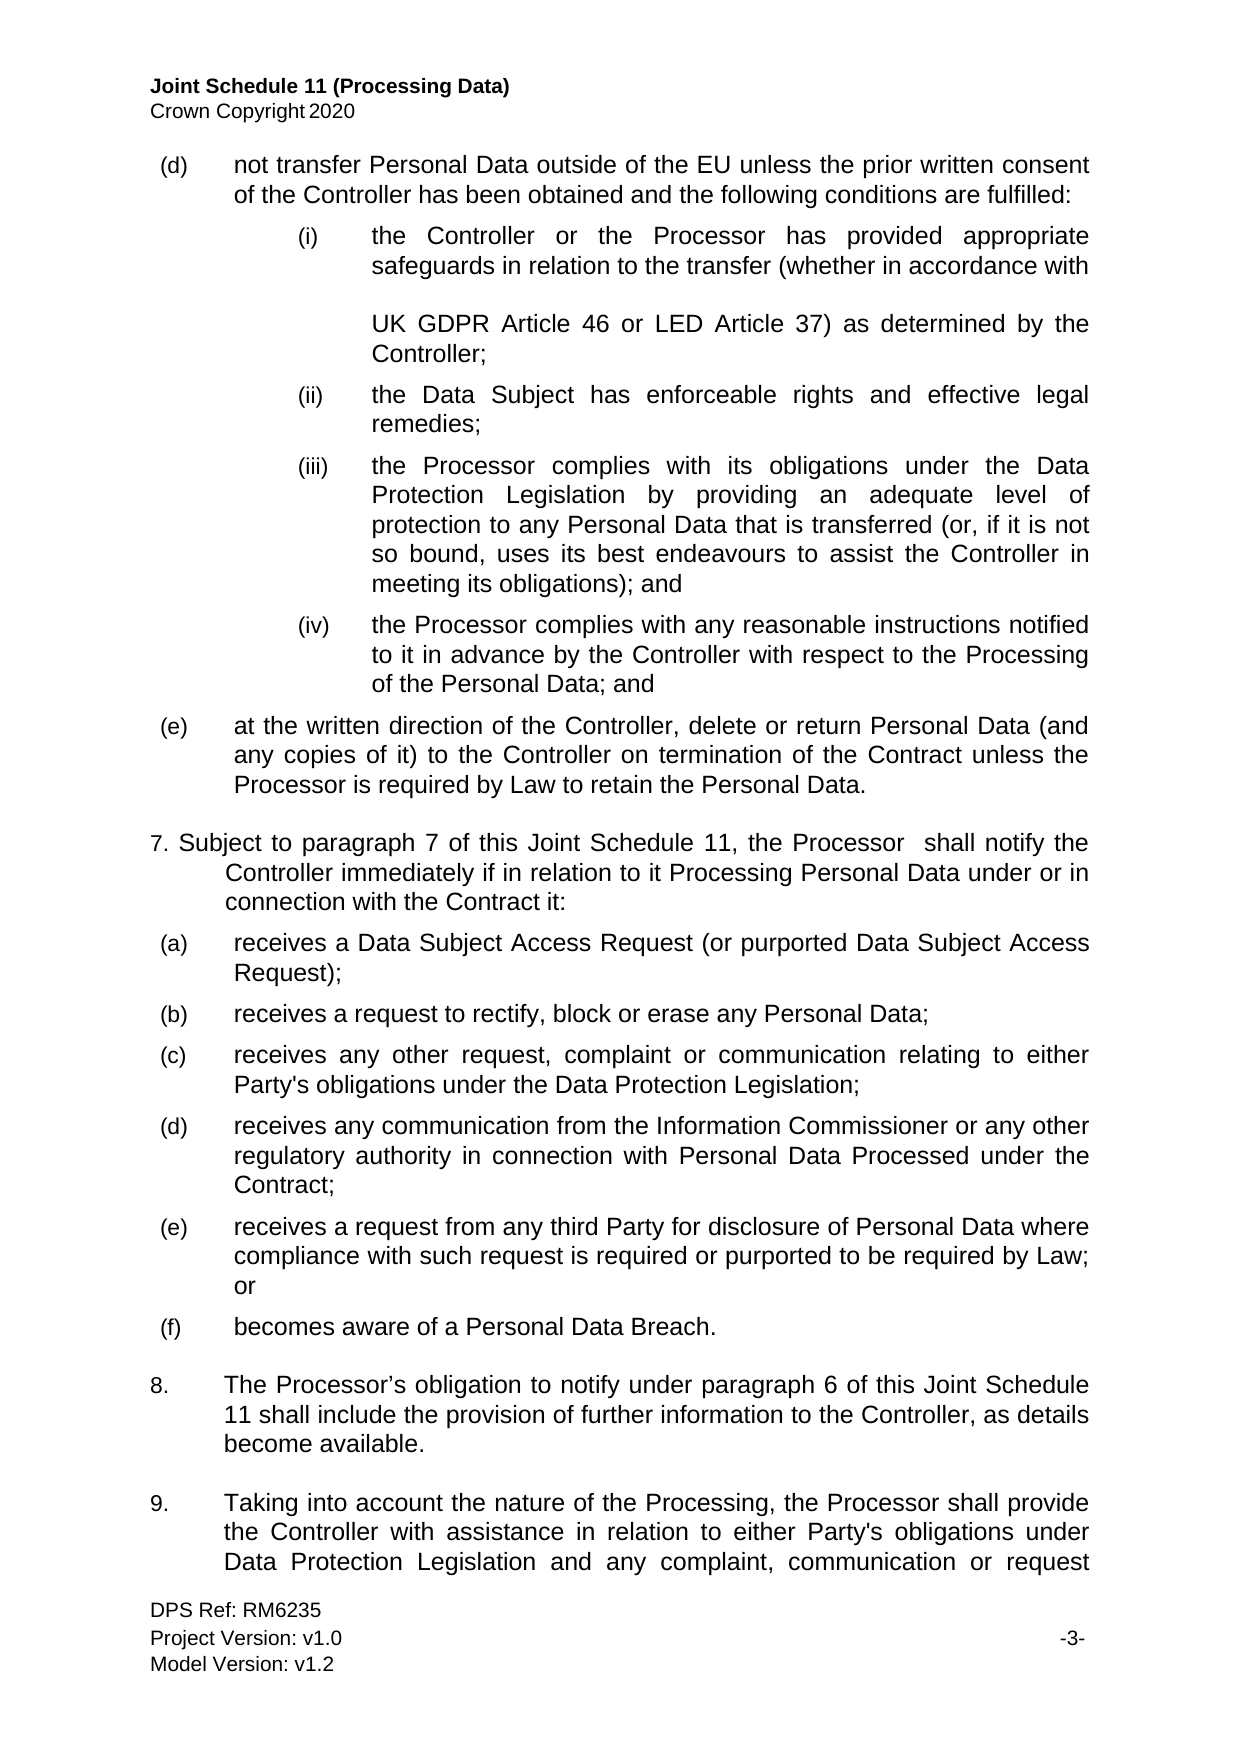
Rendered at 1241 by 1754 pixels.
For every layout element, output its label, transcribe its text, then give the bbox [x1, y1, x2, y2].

list The Processor’s obligation to notify under paragraph 6 of this Joint Schedule 11 shall include the provision of further information to the Controller, as details become available. [150, 1370, 1091, 1458]
text UK GDPR Article 46 or LED Article 37) as determined by the Controller; [371, 309, 1091, 367]
list the Data Subject has enforceable rights and effective legal remedies; [298, 380, 1091, 438]
text 7. Subject to paragraph 7 of this Joint Schedule 11, the Processor shall notify the Controller immediately if in relation to it Processing Personal Data under or in connection with the Contract it: [150, 828, 1091, 916]
list receives a Data Subject Access Request (or purported Data Subject Access Request); [160, 928, 1091, 987]
list becomes aware of a Personal Data Breach. [160, 1312, 1091, 1341]
list receives a request from any third Party for disclosure of Personal Data where compliance with such request is required or purported to be required by Law; or [160, 1212, 1091, 1299]
list the Processor complies with its obligations under the Data Protection Legislation by providing an adequate level of protection to any Personal Data that is transferred (or, if it is not so bound, uses its best endeavours to assist the Controller in meeting its obligations); and [298, 451, 1091, 598]
list the Processor complies with any reasonable instructions notified to it in advance by the Controller with respect to the Processing of the Personal Data; and [298, 610, 1091, 698]
list at the written direction of the Controller, delete or return Personal Data (and any copies of it) to the Controller on termination of the Contract unless the Processor is required by Law to retain the Personal Data. [160, 711, 1091, 799]
list receives a request to rectify, block or erase any Personal Data; [160, 999, 1091, 1028]
list the Controller or the Processor has provided appropriate safeguards in relation to the transfer (whether in accordance with [298, 221, 1091, 280]
list not transfer Personal Data outside of the EU unless the prior written consent of the Controller has been obtained and the following conditions are fulfilled: [160, 151, 1091, 209]
list receives any other request, complaint or communication relating to either Party's obligations under the Data Protection Legislation; [160, 1040, 1091, 1099]
list receives any communication from the Information Commissioner or any other regulatory authority in connection with Personal Data Processed under the Contract; [160, 1111, 1091, 1199]
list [150, 1487, 1091, 1575]
